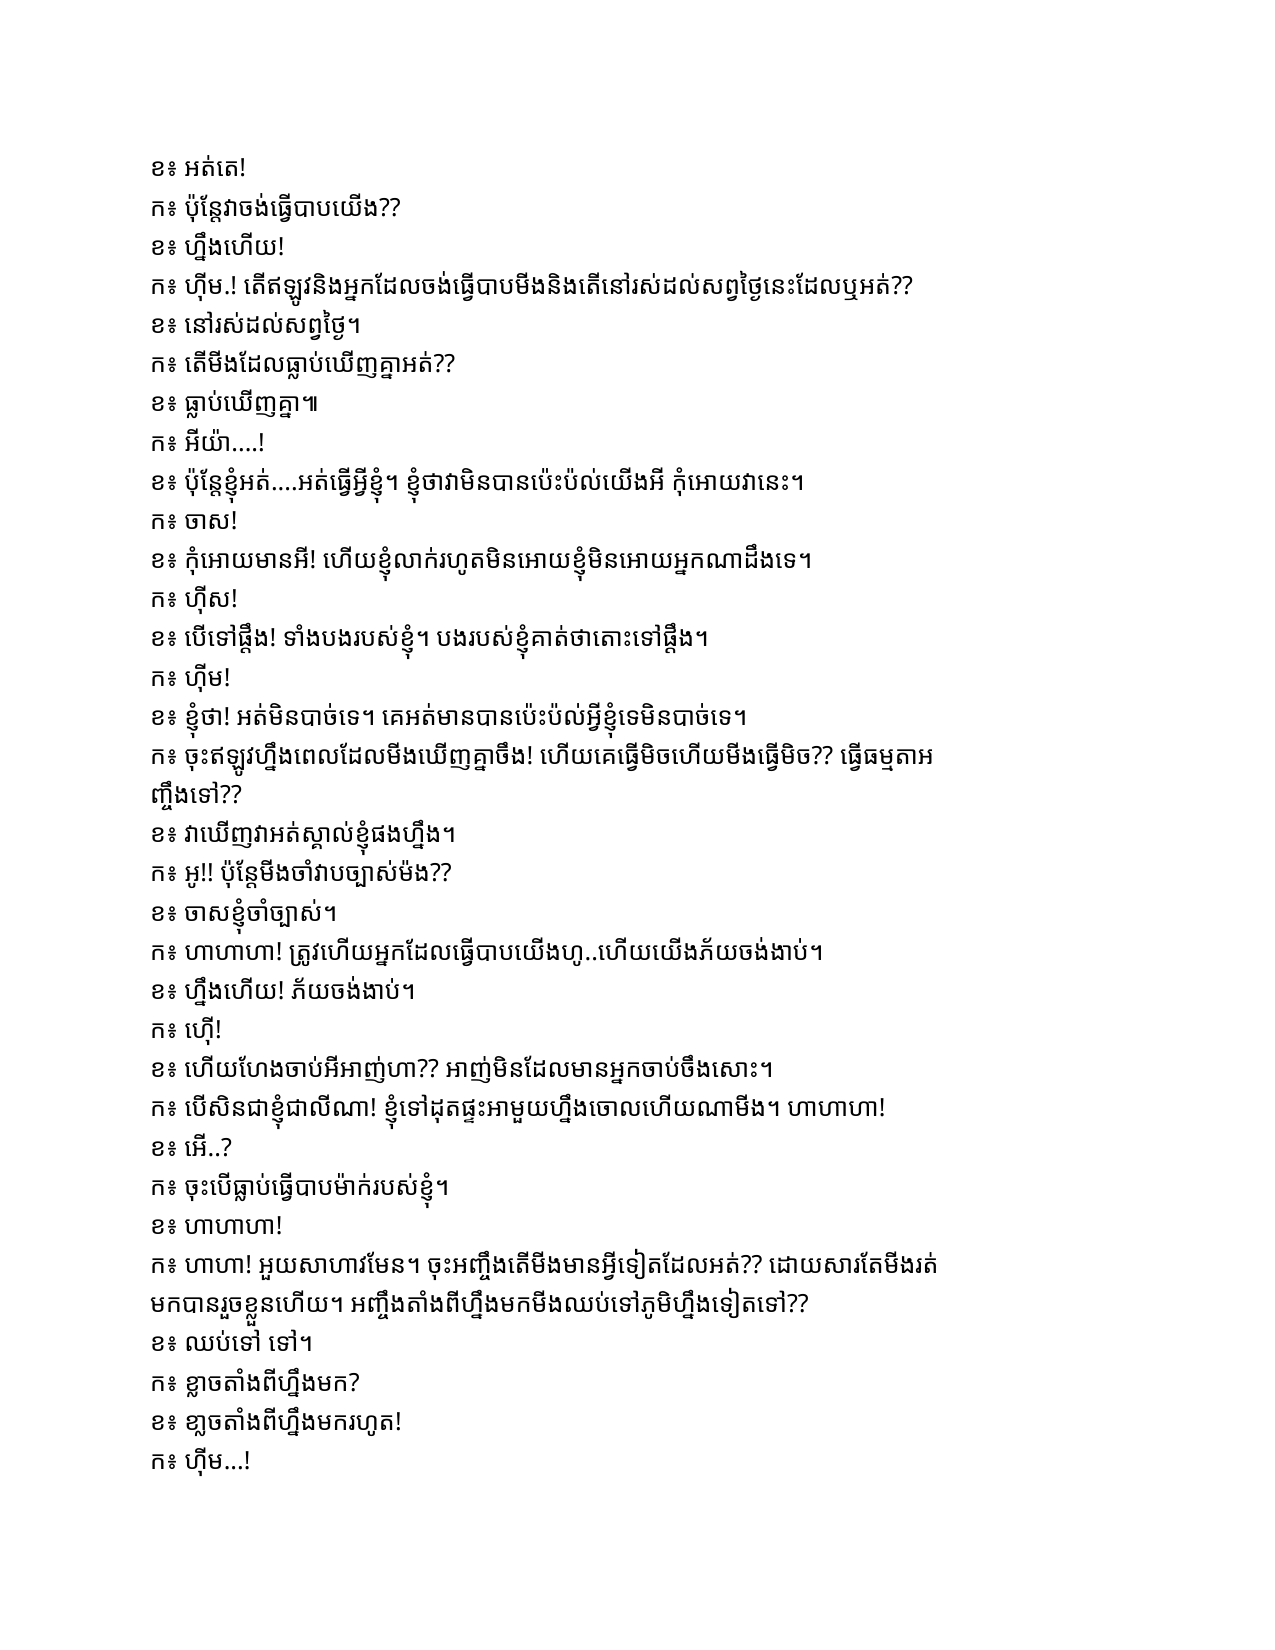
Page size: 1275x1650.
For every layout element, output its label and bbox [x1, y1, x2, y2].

subtitle [150, 150, 1125, 1477]
